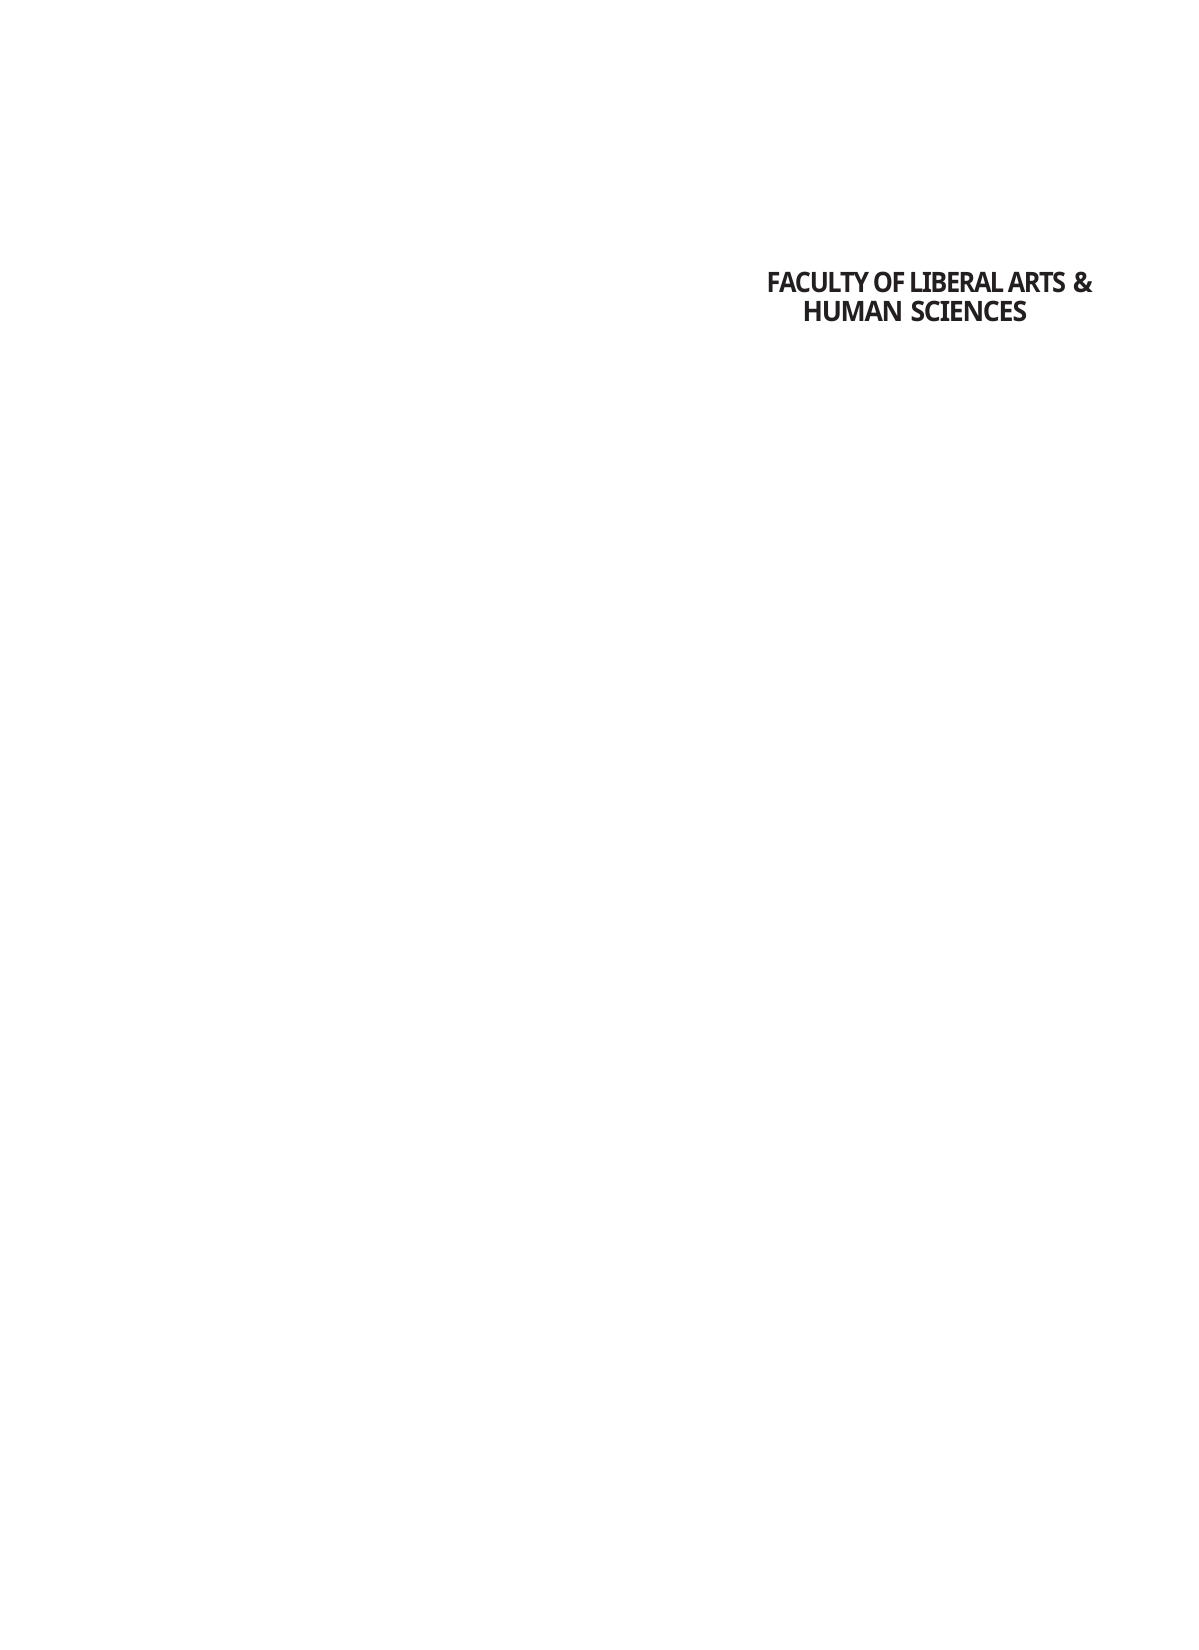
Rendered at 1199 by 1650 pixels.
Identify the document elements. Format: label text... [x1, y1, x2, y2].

text FACULTY OF LIBERAL ARTS & HUMAN SCIENCES [766, 267, 1122, 330]
